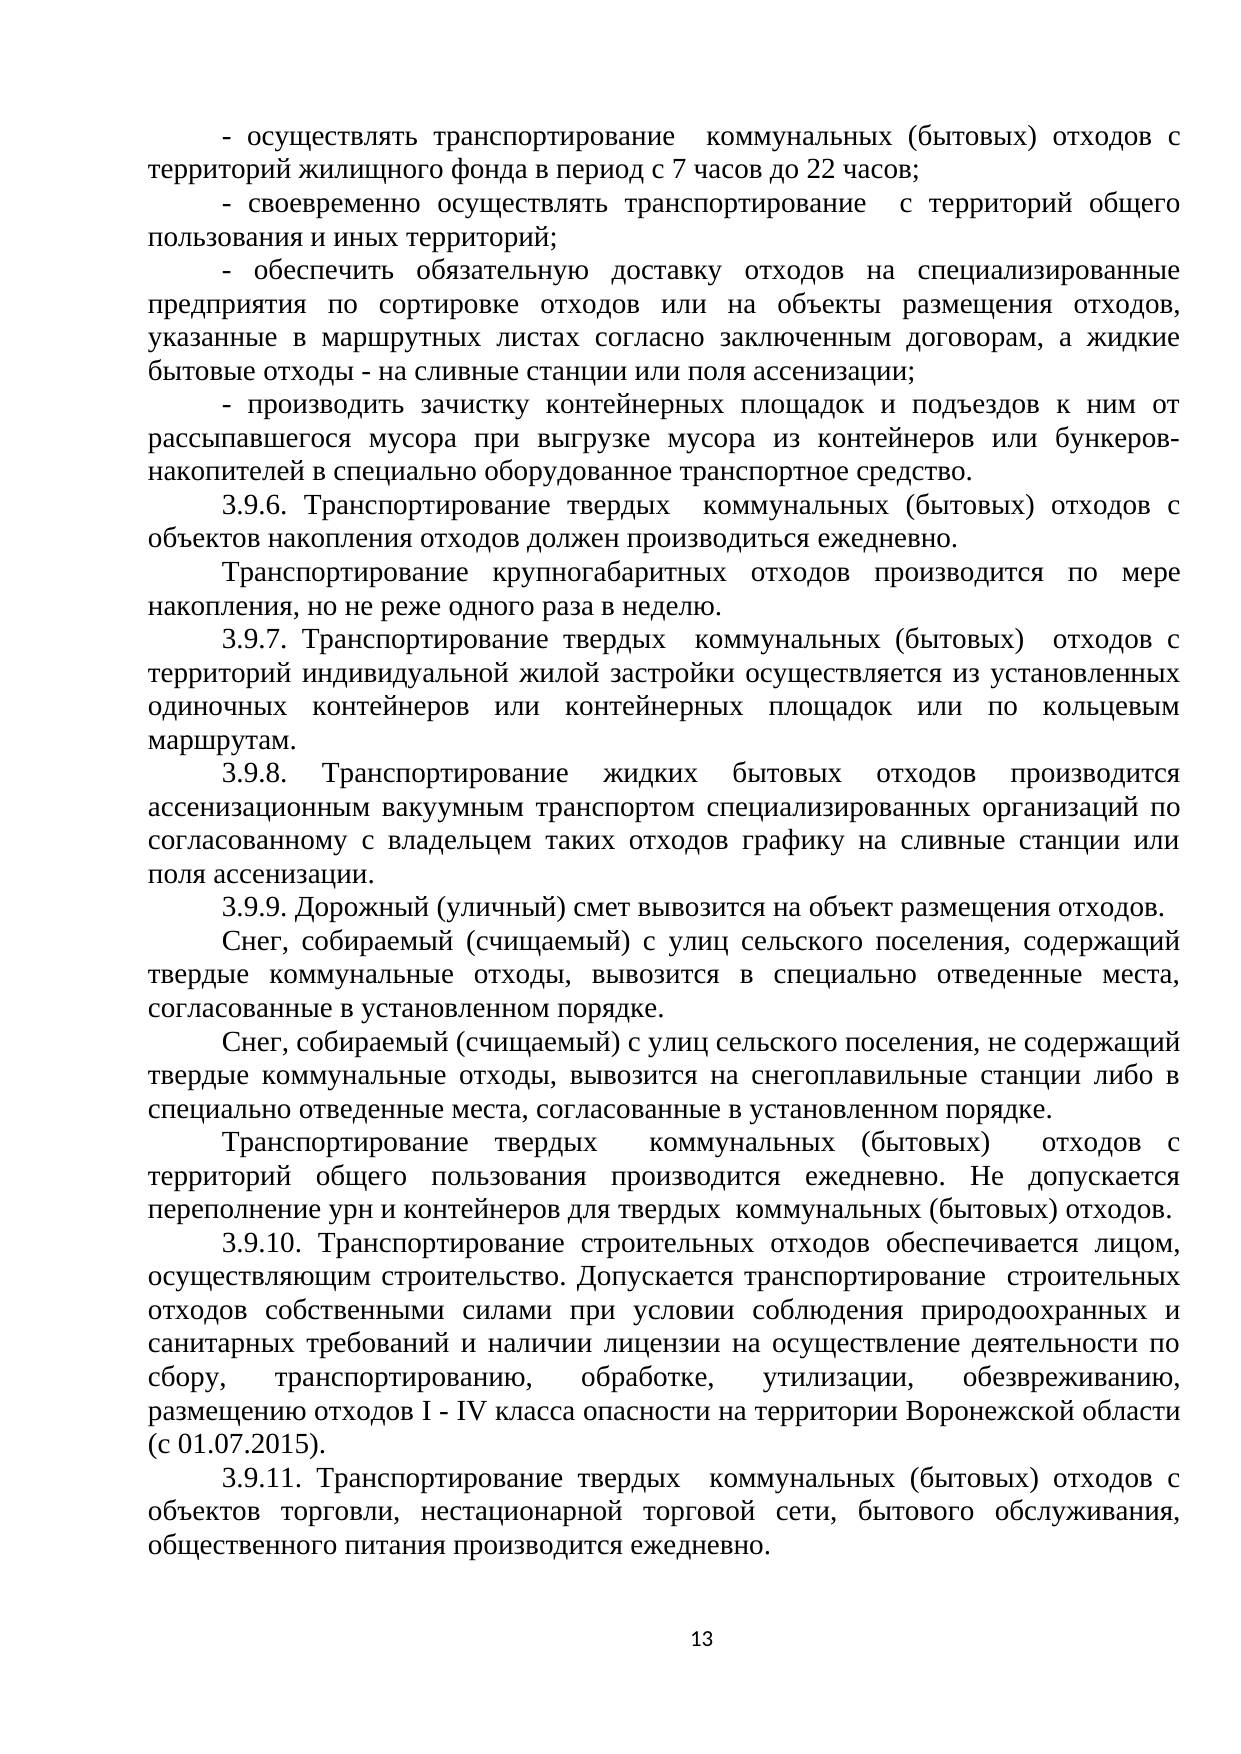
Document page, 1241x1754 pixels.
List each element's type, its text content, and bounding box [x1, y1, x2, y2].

text Снег, собираемый (счищаемый) с улиц сельского поселения, содержащий твердые коммунальные отходы, вывозится в специально отведенные места, согласованные в установленном порядке. [148, 923, 1181, 1024]
text - производить зачистку контейнерных площадок и подъездов к ним от рассыпавшегося мусора при выгрузке мусора из контейнеров или бункеров-накопителей в специально оборудованное транспортное средство. [148, 386, 1181, 487]
text Снег, собираемый (счищаемый) с улиц сельского поселения, не содержащий твердые коммунальные отходы, вывозится на снегоплавильные станции либо в специально отведенные места, согласованные в установленном порядке. [148, 1024, 1181, 1124]
text - своевременно осуществлять транспортирование с территорий общего пользования и иных территорий; [148, 185, 1181, 252]
text - обеспечить обязательную доставку отходов на специализированные предприятия по сортировке отходов или на объекты размещения отходов, указанные в маршрутных листах согласно заключенным договорам, а жидкие бытовые отходы - на сливные станции или поля ассенизации; [148, 252, 1181, 386]
text - осуществлять транспортирование коммунальных (бытовых) отходов с территорий жилищного фонда в период с 7 часов до 22 часов; [148, 118, 1181, 185]
text 3.9.10. Транспортирование строительных отходов обеспечивается лицом, осуществляющим строительство. Допускается транспортирование строительных отходов собственными силами при условии соблюдения природоохранных и санитарных требований и наличии лицензии на осуществление деятельности по сбору, транспортированию, обработке, утилизации, обезвреживанию, размещению отходов I - IV класса опасности на территории Воронежской области (с 01.07.2015). [148, 1225, 1181, 1460]
text Транспортирование твердых коммунальных (бытовых) отходов с территорий общего пользования производится ежедневно. Не допускается переполнение урн и контейнеров для твердых коммунальных (бытовых) отходов. [148, 1124, 1181, 1225]
text 3.9.6. Транспортирование твердых коммунальных (бытовых) отходов с объектов накопления отходов должен производиться ежедневно. [148, 487, 1181, 554]
text 3.9.8. Транспортирование жидких бытовых отходов производится ассенизационным вакуумным транспортом специализированных организаций по согласованному с владельцем таких отходов графику на сливные станции или поля ассенизации. [148, 755, 1181, 889]
text Транспортирование крупногабаритных отходов производится по мере накопления, но не реже одного раза в неделю. [148, 554, 1181, 621]
text 3.9.7. Транспортирование твердых коммунальных (бытовых) отходов с территорий индивидуальной жилой застройки осуществляется из установленных одиночных контейнеров или контейнерных площадок или по кольцевым маршрутам. [148, 621, 1181, 755]
text 3.9.11. Транспортирование твердых коммунальных (бытовых) отходов с объектов торговли, нестационарной торговой сети, бытового обслуживания, общественного питания производится ежедневно. [148, 1460, 1181, 1560]
text 3.9.9. Дорожный (уличный) смет вывозится на объект размещения отходов. [148, 889, 1181, 923]
